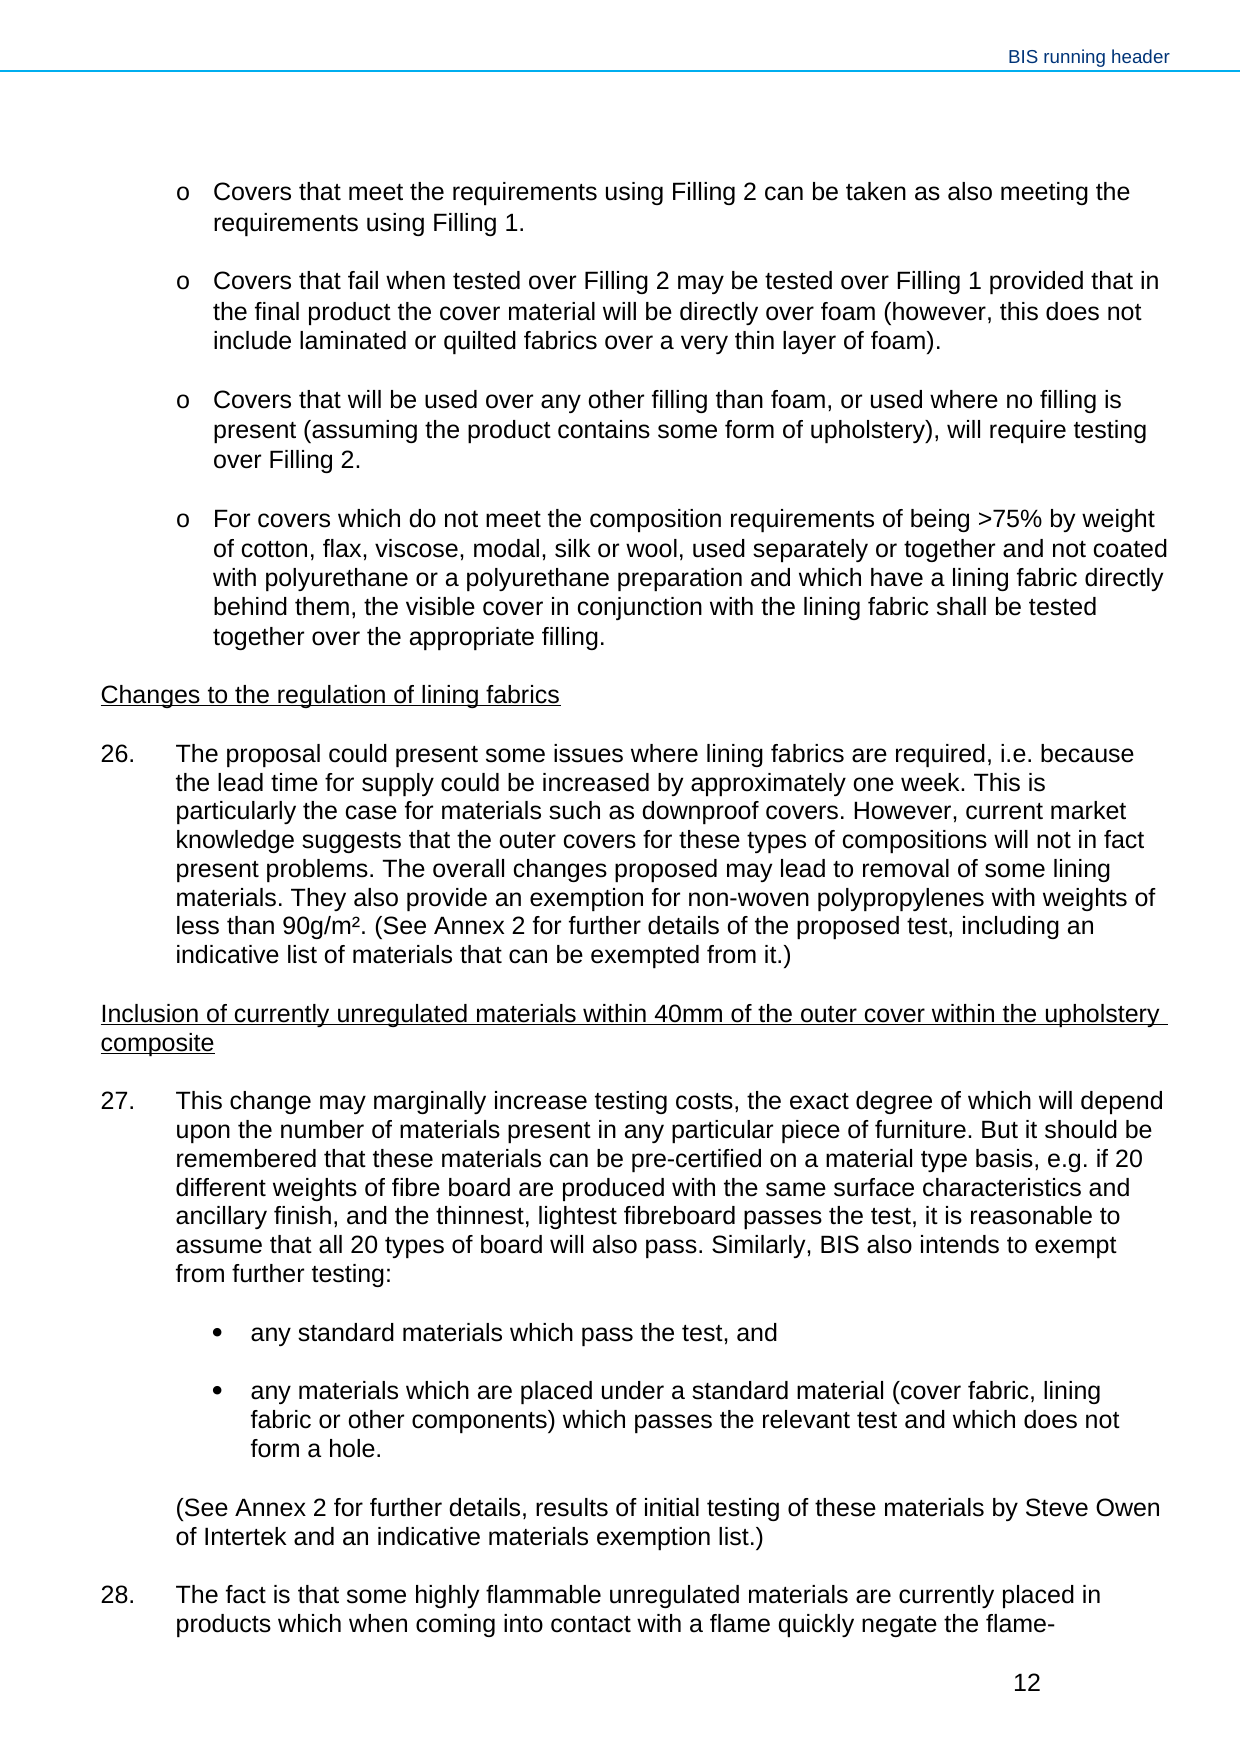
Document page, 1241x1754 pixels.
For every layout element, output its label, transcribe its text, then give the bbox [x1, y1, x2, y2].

text 26. The proposal could present some issues where lining fabrics are required, i.e. because the lead time for supply could be increased by approximately one week. This is particularly the case for materials such as downproof covers. However, current market knowledge suggests that the outer covers for these types of compositions will not in fact present problems. The overall changes proposed may lead to removal of some lining materials. They also provide an exemption for non-woven polypropylenes with weights of less than 90g/m². (See Annex 2 for further details of the proposed test, including an indicative list of materials that can be exempted from it.) [100, 739, 1169, 969]
list any standard materials which pass the test, and [213, 1317, 1169, 1346]
list Covers that fail when tested over Filling 2 may be tested over Filling 1 provided that in the final product the cover material will be directly over foam (however, this does not include laminated or quilted fabrics over a very thin layer of foam). [175, 266, 1169, 356]
list Covers that will be used over any other filling than foam, or used where no filling is present (assuming the product contains some form of upholstery), will require testing over Filling 2. [175, 384, 1169, 475]
text Changes to the regulation of lining fabrics [100, 680, 1169, 709]
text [100, 1580, 1169, 1638]
text Inclusion of currently unregulated materials within 40mm of the outer cover within the upholstery composite [100, 999, 1169, 1056]
text 27. This change may marginally increase testing costs, the exact degree of which will depend upon the number of materials present in any particular piece of furniture. But it should be remembered that these materials can be pre-certified on a material type basis, e.g. if 20 different weights of fibre board are produced with the same surface characteristics and ancillary finish, and the thinnest, lightest fibreboard passes the test, it is reasonable to assume that all 20 types of board will also pass. Similarly, BIS also intends to exempt from further testing: [100, 1086, 1169, 1287]
text (See Annex 2 for further details, results of initial testing of these materials by Steve Owen of Intertek and an indicative materials exemption list.) [175, 1493, 1169, 1550]
list Covers that meet the requirements using Filling 2 can be taken as also meeting the requirements using Filling 1. [175, 177, 1169, 237]
list For covers which do not meet the composition requirements of being >75% by weight of cotton, flax, viscose, modal, silk or wool, used separately or together and not coated with polyurethane or a polyurethane preparation and which have a lining fabric directly behind them, the visible cover in conjunction with the lining fabric shall be tested together over the appropriate filling. [175, 503, 1169, 651]
list any materials which are placed under a standard material (cover fabric, lining fabric or other components) which passes the relevant test and which does not form a hole. [213, 1376, 1169, 1463]
